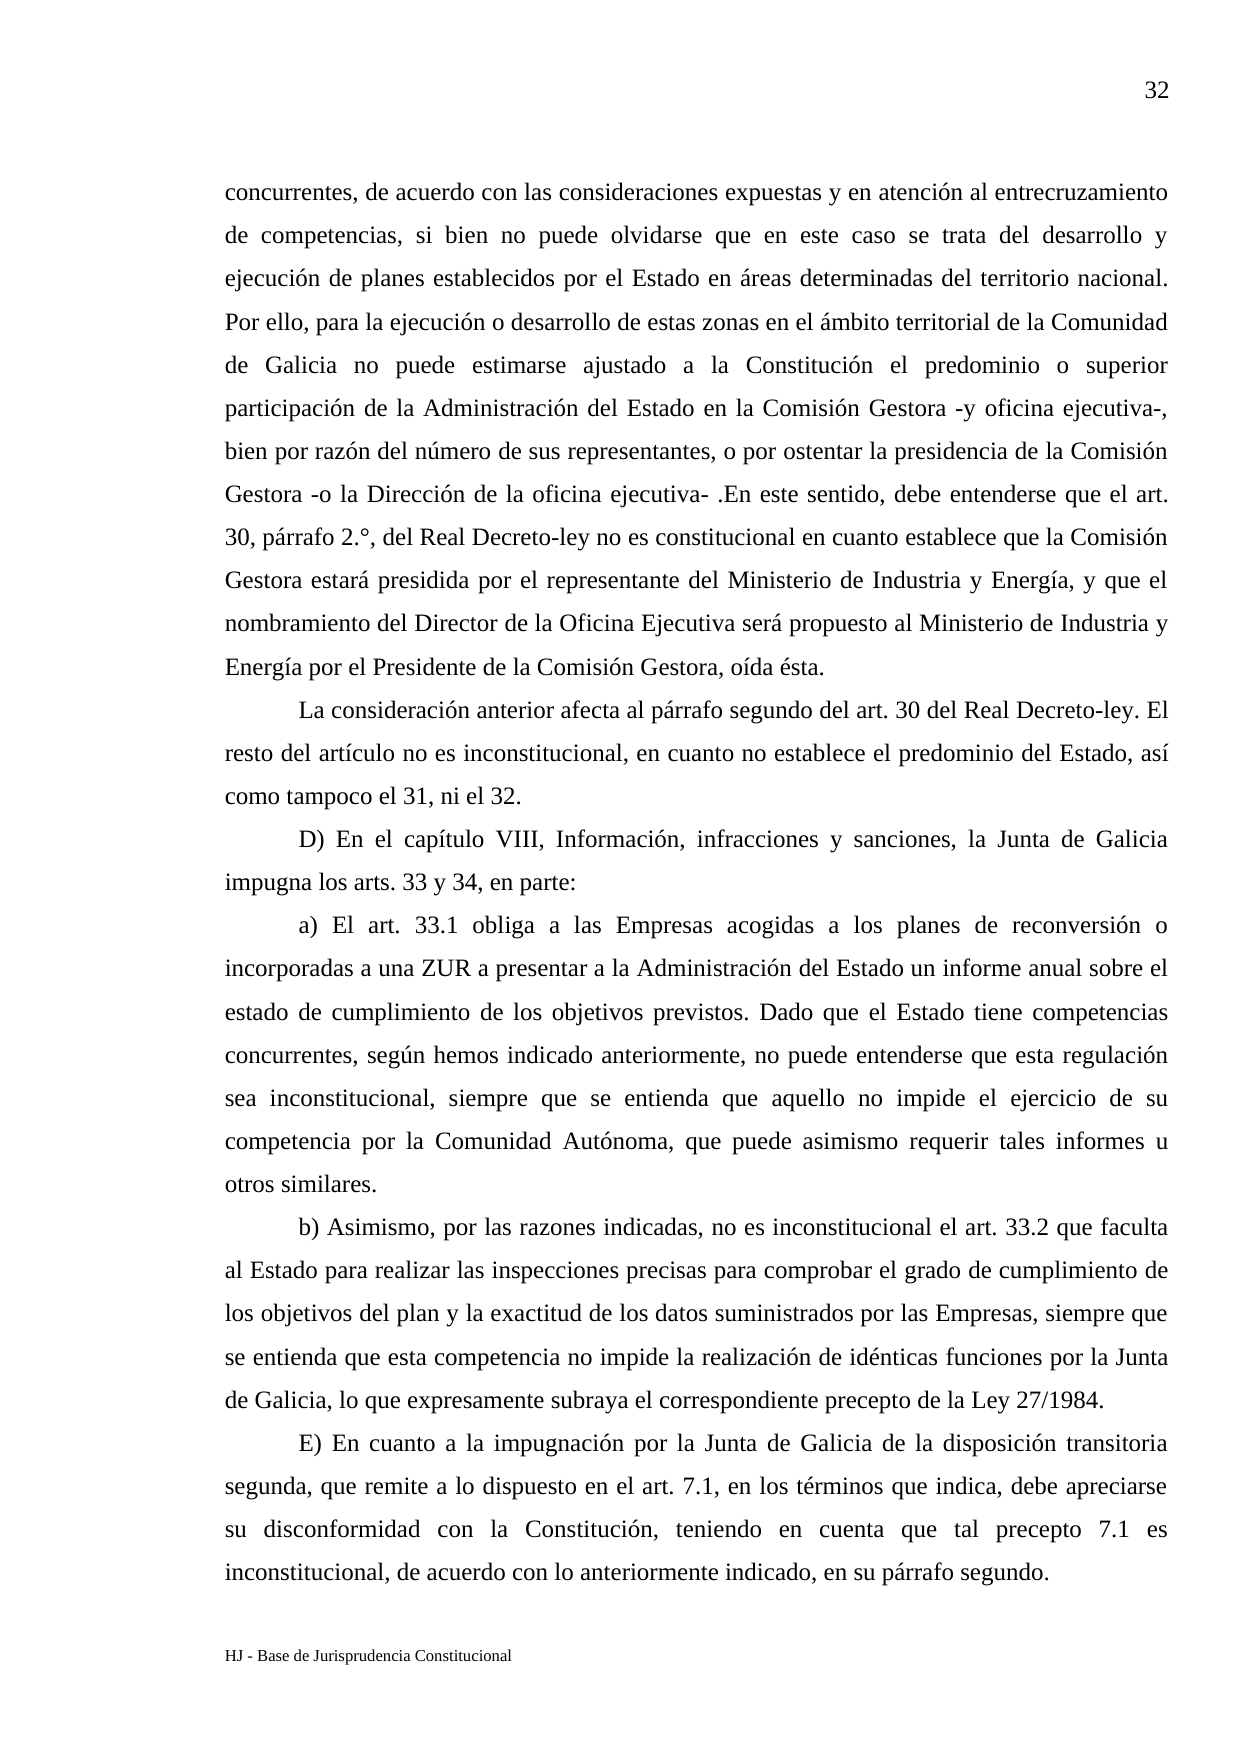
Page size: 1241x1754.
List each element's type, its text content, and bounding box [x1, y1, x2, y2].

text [224, 177, 1169, 680]
text La consideración anterior afecta al párrafo segundo del art. 30 del Real Decreto-ley. El resto del artículo no es inconstitucional, en cuanto no establece el predominio del Estado, así como tampoco el 31, ni el 32. [224, 695, 1169, 810]
text b) Asimismo, por las razones indicadas, no es inconstitucional el art. 33.2 que faculta al Estado para realizar las inspecciones precisas para comprobar el grado de cumplimiento de los objetivos del plan y la exactitud de los datos suministrados por las Empresas, siempre que se entienda que esta competencia no impide la realización de idénticas funciones por la Junta de Galicia, lo que expresamente subraya el correspondiente precepto de la Ley 27/1984. [224, 1212, 1169, 1413]
text a) El art. 33.1 obliga a las Empresas acogidas a los planes de reconversión o incorporadas a una ZUR a presentar a la Administración del Estado un informe anual sobre el estado de cumplimiento de los objetivos previstos. Dado que el Estado tiene competencias concurrentes, según hemos indicado anteriormente, no puede entenderse que esta regulación sea inconstitucional, siempre que se entienda que aquello no impide el ejercicio de su competencia por la Comunidad Autónoma, que puede asimismo requerir tales informes u otros similares. [224, 910, 1169, 1198]
text D) En el capítulo VIII, Información, infracciones y sanciones, la Junta de Galicia impugna los arts. 33 y 34, en parte: [224, 824, 1169, 896]
text E) En cuanto a la impugnación por la Junta de Galicia de la disposición transitoria segunda, que remite a lo dispuesto en el art. 7.1, en los términos que indica, debe apreciarse su disconformidad con la Constitución, teniendo en cuenta que tal precepto 7.1 es inconstitucional, de acuerdo con lo anteriormente indicado, en su párrafo segundo. [224, 1428, 1169, 1586]
